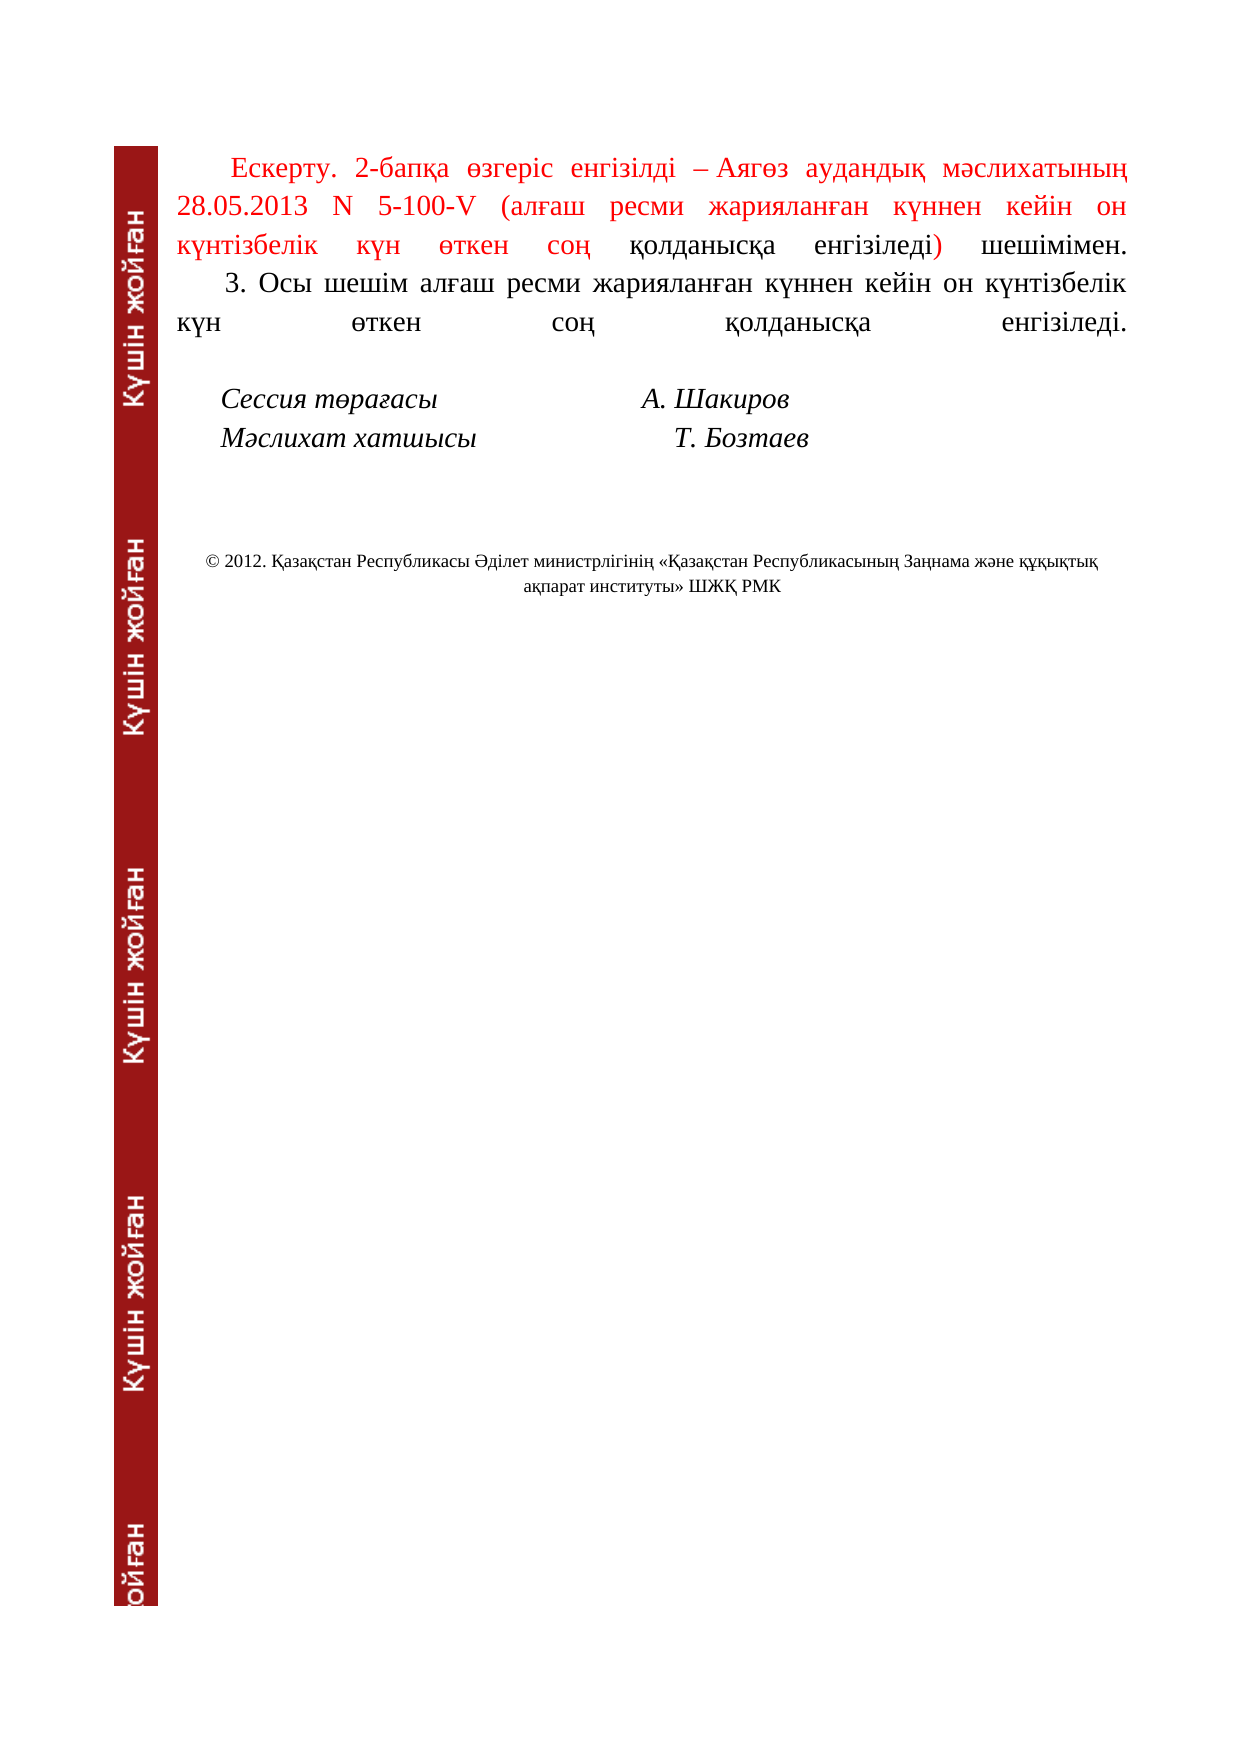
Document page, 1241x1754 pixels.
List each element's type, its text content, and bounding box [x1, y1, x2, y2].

picture [114, 376, 158, 381]
text Мәслихат хатшысы Т. Бозтаев [112, 420, 1128, 453]
picture [114, 146, 158, 150]
picture [114, 415, 158, 420]
picture [114, 596, 158, 1606]
text Сессия төрағасы А. Шакиров [112, 381, 1128, 415]
picture [114, 453, 158, 550]
text © 2012. Қазақстан Республикасы Әділет министрлігінің «Қазақстан Республикасының Заңнама және құқықтық ақпарат институты» ШЖҚ РМК [112, 550, 1128, 596]
